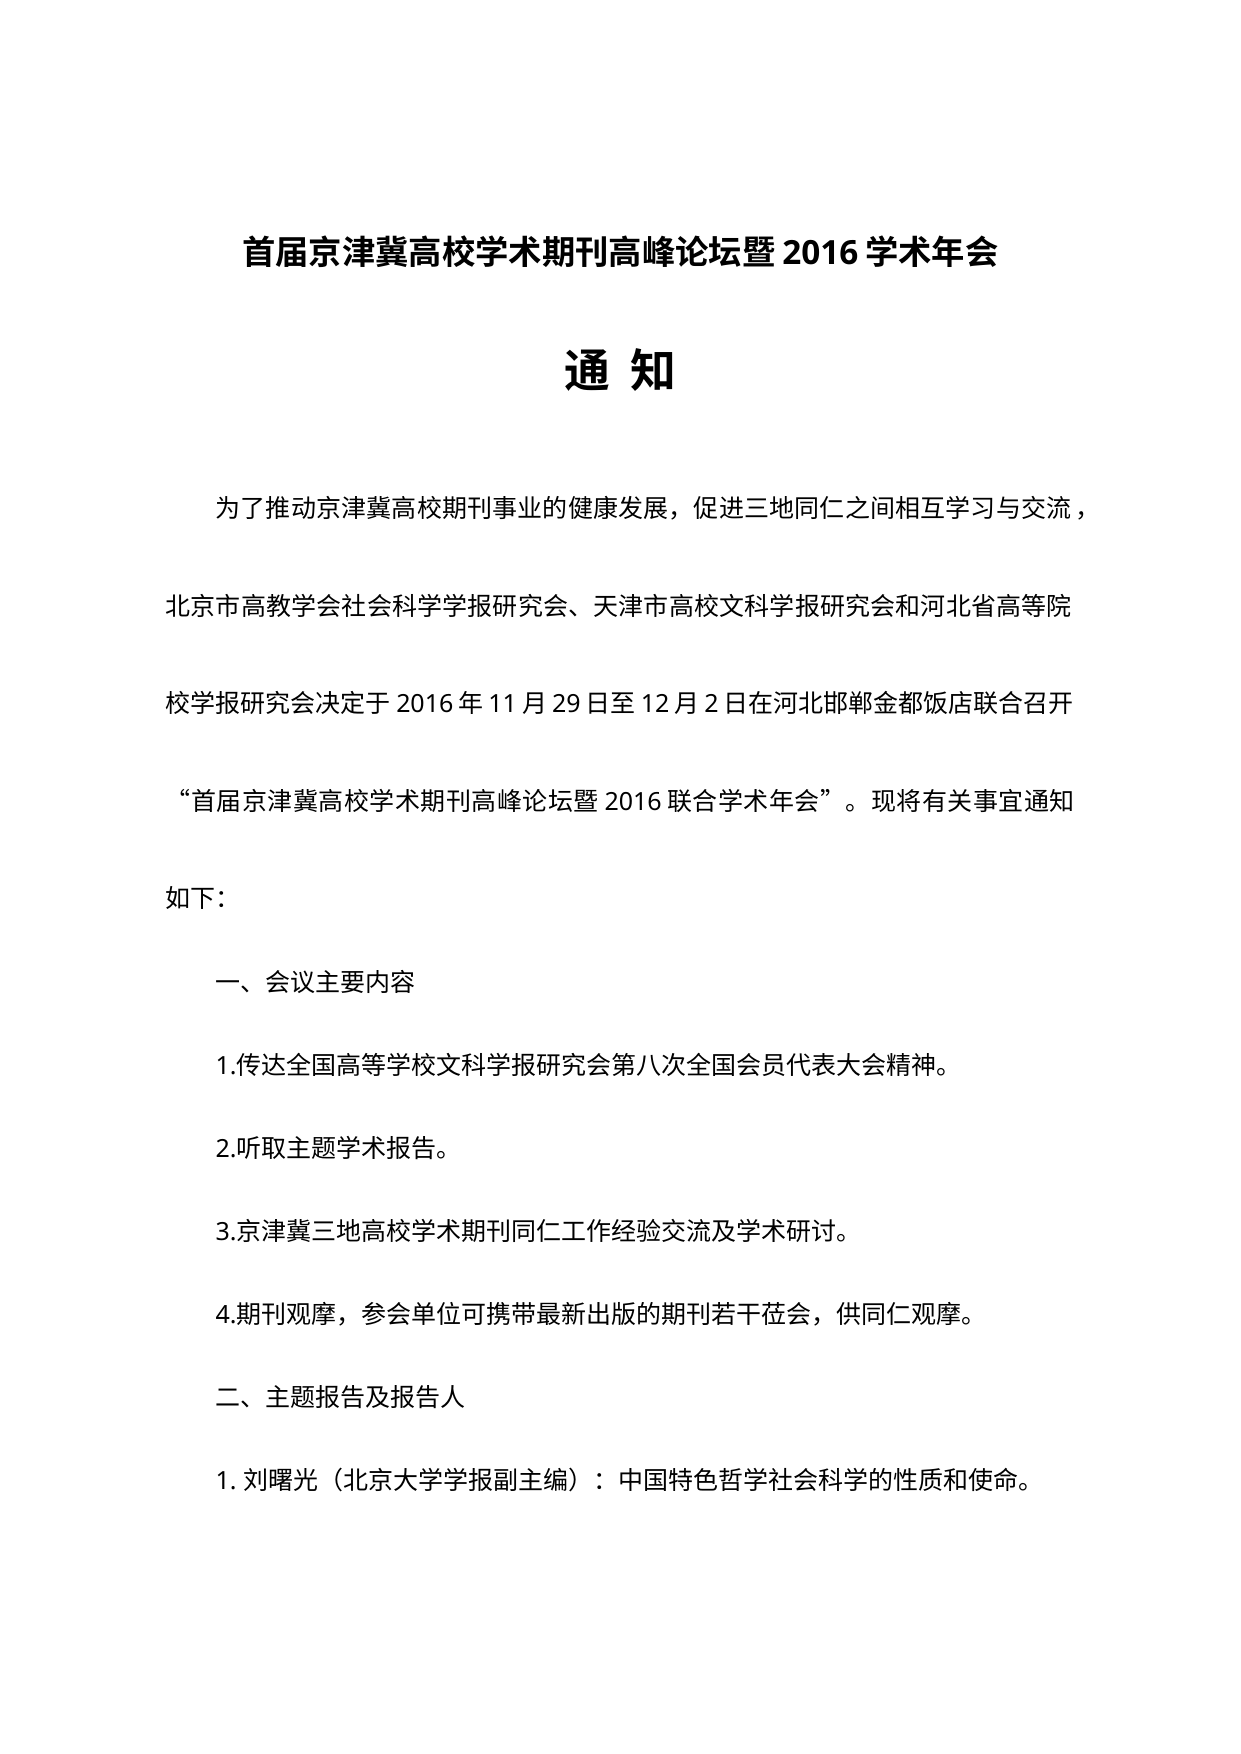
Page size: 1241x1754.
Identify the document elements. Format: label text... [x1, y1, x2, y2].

text 4.期刊观摩，参会单位可携带最新出版的期刊若干莅会，供同仁观摩。 [165, 1280, 1075, 1345]
text 为了推动京津冀高校期刊事业的健康发展，促进三地同仁之间相互学习与交流，北京市高教学会社会科学学报研究会、天津市高校文科学报研究会和河北省高等院校学报研究会决定于2016年11月29日至12月2日在河北邯郸金都饭店联合召开“首届京津冀高校学术期刊高峰论坛暨2016联合学术年会”。现将有关事宜通知如下： [165, 474, 1075, 929]
text 通 知 [165, 319, 1075, 416]
text 3.京津冀三地高校学术期刊同仁工作经验交流及学术研讨。 [165, 1197, 1075, 1262]
text 一、会议主要内容 [165, 948, 1075, 1013]
text 1.传达全国高等学校文科学报研究会第八次全国会员代表大会精神。 [165, 1031, 1075, 1096]
text 1. 刘曙光（北京大学学报副主编）：中国特色哲学社会科学的性质和使命。 [165, 1446, 1075, 1511]
text 二、主题报告及报告人 [165, 1363, 1075, 1428]
text 2.听取主题学术报告。 [165, 1114, 1075, 1179]
text 首届京津冀高校学术期刊高峰论坛暨2016学术年会 [165, 217, 1075, 282]
